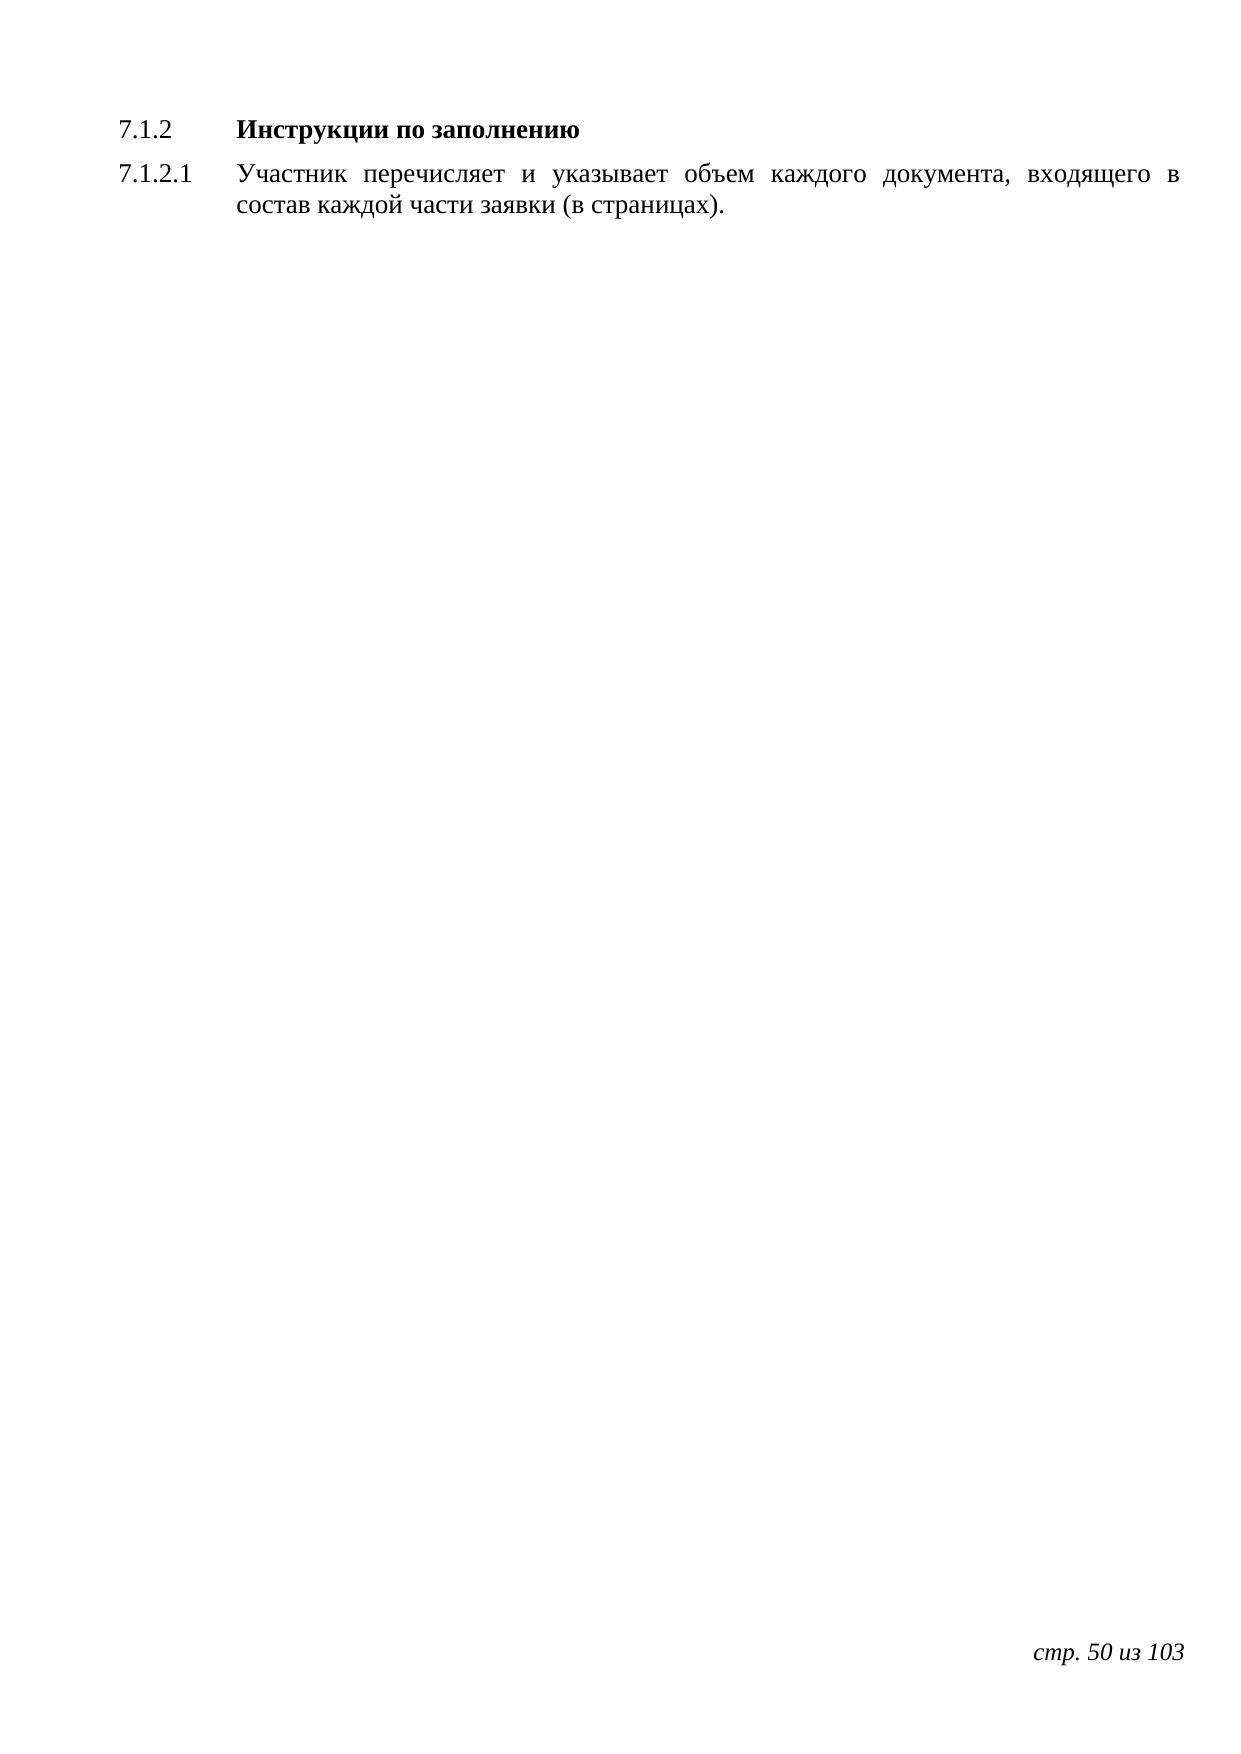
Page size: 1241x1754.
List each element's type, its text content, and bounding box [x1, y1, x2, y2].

text Участник перечисляет и указывает объем каждого документа, входящего в состав каждой части заявки (в страницах). [118, 157, 1181, 219]
list Инструкции по заполнению [118, 114, 1181, 145]
